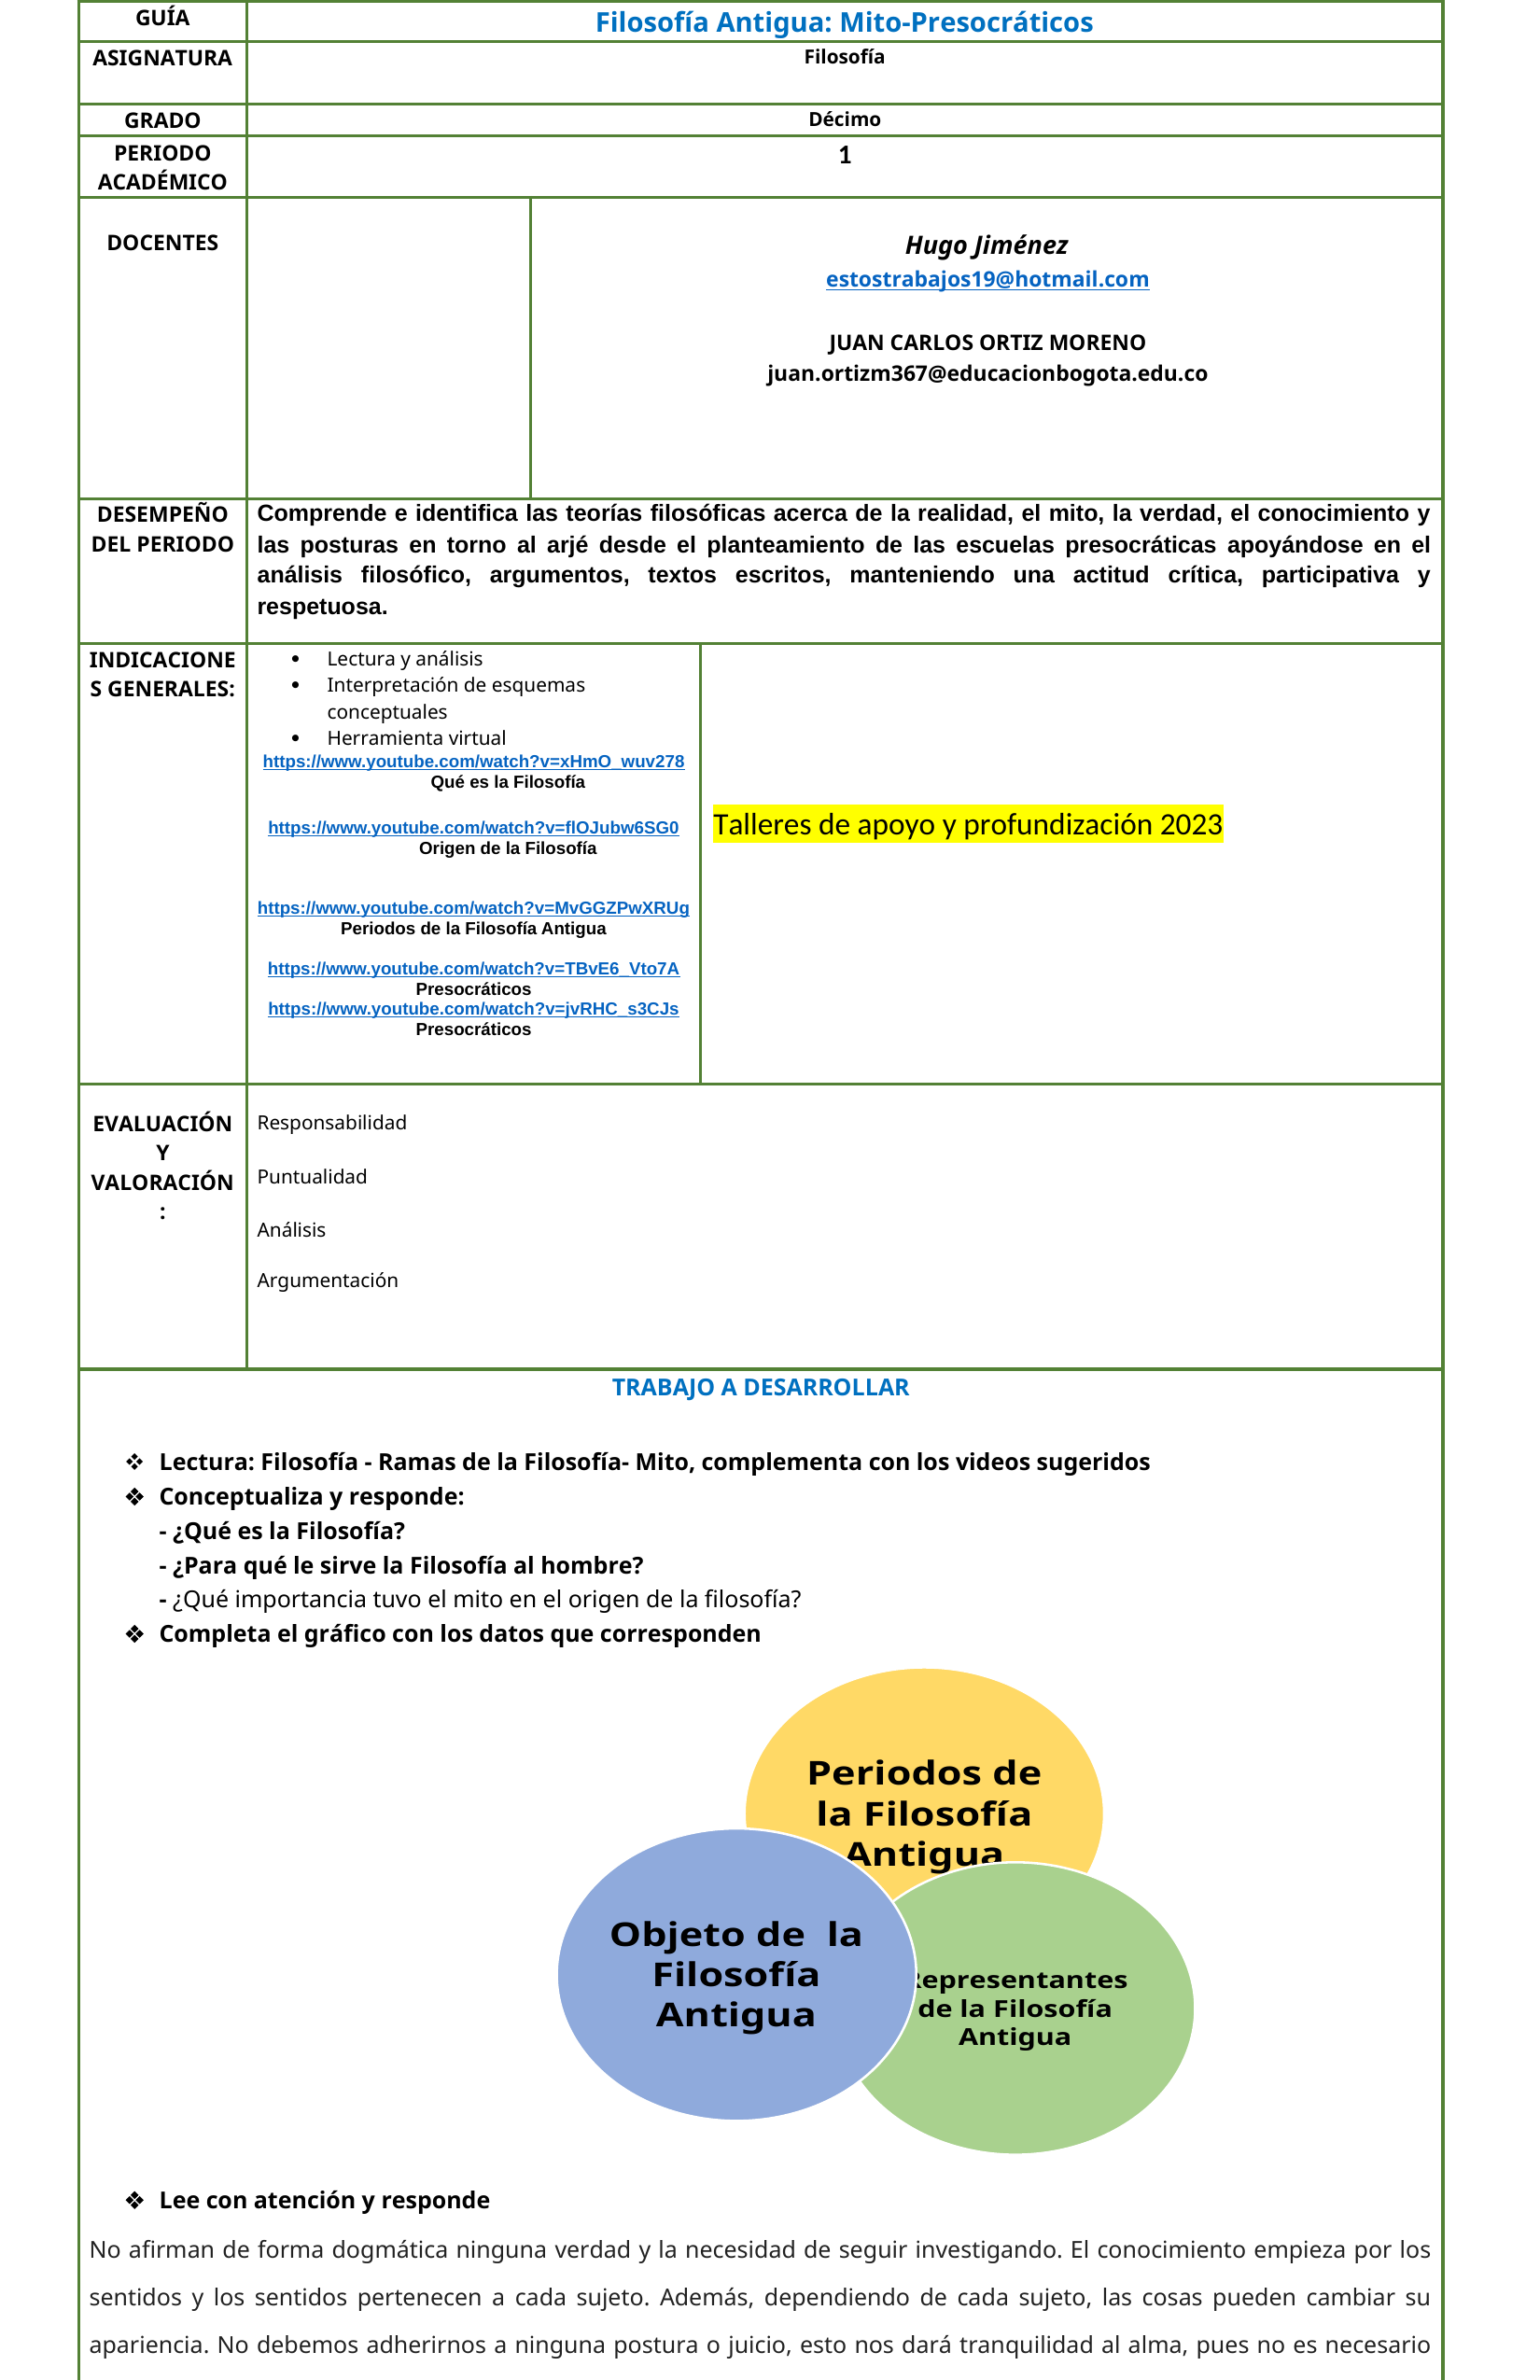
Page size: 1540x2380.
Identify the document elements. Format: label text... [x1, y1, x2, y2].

table_cell DOCENTES [80, 199, 245, 497]
table_cell Talleres de apoyo y profundización 2023 [702, 645, 1441, 1083]
table_cell Lectura y análisis Interpretación de esquemas conceptuales Herramienta virtual https://www.youtube.com/watch?v=xHmO_wuv278 Qué es la Filosofía https://www.youtube.com/watch?v=flOJubw6SG0 Origen de la Filosofía https://www.youtube.com/watch?v=MvGGZPwXRUg Periodos de la Filosofía Antigua https://www.youtube.com/watch?v=TBvE6_Vto7A Presocráticos https://www.youtube.com/watch?v=jvRHC_s3CJs Presocráticos [248, 645, 699, 1083]
table_cell GRADO [80, 105, 245, 134]
table_cell INDICACIONES GENERALES: [80, 645, 245, 1083]
table_header Filosofía Antigua: Mito-Presocráticos [248, 3, 1441, 40]
table_cell Comprende e identifica las teorías filosóficas acerca de la realidad, el mito, la verdad, el conocimiento y las posturas en torno al arjé desde el planteamiento de las escuelas presocráticas apoyándose en el análisis filosófico, argumentos, textos escritos, manteniendo una actitud crítica, participativa y respetuosa. [248, 500, 1441, 642]
table_cell TRABAJO A DESARROLLAR Lectura: Filosofía - Ramas de la Filosofía- Mito, complementa con los videos sugeridos Conceptualiza y responde: - ¿Qué es la Filosofía? - ¿Para qué le sirve la Filosofía al hombre? - ¿Qué importancia tuvo el mito en el origen de la filosofía? Completa el gráfico con los datos que corresponden Lee con atención y responde No afirman de forma dogmática ninguna verdad y la necesidad de seguir investigando. El conocimiento empieza por los sentidos y los sentidos pertenecen a cada sujeto. Además, dependiendo de cada sujeto, las cosas pueden cambiar su apariencia. No debemos adherirnos a ninguna postura o juicio, esto nos dará tranquilidad al alma, pues no es necesario defender ninguna postura. Sin embargo, mantener esta postura no debe llevar a la suspensión de la acción. En la vida ordinaria hay que seguir el sentido común, la opinión probable, la ley o la costumbre sabiendo que la verdad absoluta es inalcanzable. 1. El texto anterior, se clasifica en la rama de la filosofía llamada A. epistemología. B. metafísica. C. ontología. D. antropología. 2. Según el texto, para poder conocer algo debo primero A. pensar en ese algo, antes de verlo. B. analizarlo con la razón, ya que no conocemos por los sentidos. C. verlo, tocarlo, palparlo o escucharlo. D. defender ninguna postura. 3. De acuerdo con el texto anterior, se podría decir que A. es posible conocer la verdad. B. no es posible conocer la verdad. C. se puede conocer la verdad, pero a medias. D. no se debe hacer nada. Responde verdadero o falso a cada uno de los siguientes enunciados: Los mitos son historias fantásticas completamente ajenas a la realidad natural o humana. Verdadero ______ Falso ______ Los mitos relatan historias referidas a un tiempo primigenio en el que se constituyó nuestro mundo, estos sucesos son determinantes para comprender el mundo presente. Verdadero ______ Falso ______ Las narraciones mitológicas se consideran verdaderas al entenderse que reflejan un testimonio original de lo que aconteció en un tiempo primordial, un testimonio que ha sido transmitido de generación en generación. Verdadero ______ Falso ______ Los mitos surgen en el ámbito de una cultura concreta, cada pueblo crea sus propios mitos y por lo tanto no existe ninguna relación entre ellos. Verdadero ______ Falso ______ Completa el siguiente texto rellenando los espacios en blanco con los términos que aparecen listados a continuación: Arbitrariedad - divinizados - mitos- personificados – originario – rituales Los ___________ hacen referencia a historias ocurridas en un tiempo _______________en el que se constituyó nuestro mundo y nacieron determinadas características del modo de ser humano. En ellos los dioses encarnan las fuerzas de la naturaleza y dirigen el mundo según su voluntad; por un proceso de antropomorfización, los fenómenos naturales se perciben, _______________dotados de características humanas, a la vez que ______________________, con poderes superiores. En este mundo regido por la _________________de la voluntad divina, los seres humanos encuentran en los________________ sagrados el modo de intervenir en los acontecimientos, procurando a través de la repetición de hechos ejemplares que la intervención de los dioses que resulte favorable. Selecciona la opción correcta en cada uno de estos textos griegos que están extraídos de textos mitológicos y los que se tratan de textos filosóficos, señalando a cuál corresponde: Ha de haber, pues, alguna naturaleza, sea una o más de una, a partir de la cual todo lo demás se genera, conservándose aquélla. No todos dicen lo mismo sobre el número y la especie de tal principio, sino que Tales sostiene que es el agua (y por ello también manifestó que la tierra está sobre agua). Tal vez llegó a esta concepción tras observar que todas las cosas tienen un alimento húmedo y que el calor se produce y se mantiene en la humedad (ya que aquello a partir de los cual se general las cosas es el principio de todas ellas). Por eso llegó a esta concepción y también porque todas las simientes son de naturaleza húmeda y el agua es el principio natural de las cosas húmedas. Filosofía _____ Mitología _____ Por último, veían en los números las razones y proporciones de la armonía. Viendo, pues, que todo estaba formado a semejanza de los números, pensaron que los elementos de los números son los elementos de todos los seres y que la totalidad del cielo era armonía y número. Filosofía _____ Mitología _____ Cuando, después de aquel día, apareció la duodécima aurora, los sempiternos dioses volvieron al Olimpo con Zeus a la cabeza. Tetis no olvidó entonces el encargo de su hijo: saliendo de entre las olas del mar, subió muy de mañana al gran cielo y al Olimpo, y halló al largo vidente Cronida sentado aparte de los demás dioses en la más alta de las muchas cumbres del monte. Se acomodó ante él, abrazó sus rodillas con la mano izquierda, le tocó la barba con la derecha y dirigió esta súplica al soberano Zeus Cronión: ¡Padre Zeus! Si alguna vez te fui útil entre los inmortales con palabras a obras, cúmpleme este voto: Honra a mi hijo, el héroe de más breve vida, pues el rey de hombres, Agamenón, lo ha ultrajado, arrebatándole la recompensa que todavía retiene. Véngalo tú, próvido Zeus Olímpico, concediendo la victoria a los troyanos hasta que los aqueos den satisfacción a mi hijo y lo colmen de honores. Filosofía _____ Mitología _____ Este mundo, el mismo para todos, ninguno de los dioses ni de los hombres lo ha hecho, sino que existió siempre, existe y existirá en tanto fuego siempre vivo, encendiéndose con medida y con medida apagándose. Filosofía _____ Mitología _____ Luego que Zeus expulsó del cielo a los Titanes, la monstruosa Gea concibió su hijo más joven, Tifón, en abrazo amoroso con Tártaro, preparado por la dorada Afrodita. Sus brazos se ocupaban en obras de fuerza e incansables eran los pies del violento dios. De sus hombros salían cien cabezas de serpiente, de terrible dragón, adardeando con sus negras lenguas. De los ojos existentes en las prodigiosas cabezas, bajo las cejas, el fuego lanzaba destellos y de todas sus cabezas brotaba ardiente fuego cuando miraba. Había tonos de voz había en aquellas ardientes cabezas que dejaban salir un lenguaje variado y fantástico. Unas veces emitían articulaciones como para entenderse con dioses, otras un sonido con la fuerza de un toro de potente mugido, bravo e indómito, otras de un león de salvaje furia, otras igual que los cachorros, maravilla oírlo, y otras silbaba y le hacían eco las altas montañas. Filosofía _____ Mitología _____ [80, 1371, 1441, 2380]
table_cell ASIGNATURA [80, 43, 245, 103]
table_cell Filosofía [248, 43, 1441, 103]
table_cell PERIODO ACADÉMICO [80, 137, 245, 196]
table_cell Responsabilidad Puntualidad Análisis Argumentación [248, 1085, 1441, 1367]
table_header GUÍA [80, 3, 245, 40]
table_cell EVALUACIÓN Y VALORACIÓN: [80, 1085, 245, 1367]
table_cell DESEMPEÑO DEL PERIODO [80, 500, 245, 642]
table_cell Hugo Jiménez estostrabajos19@hotmail.com JUAN CARLOS ORTIZ MORENO juan.ortizm367@educacionbogota.edu.co [532, 199, 1441, 497]
table_cell Décimo [248, 105, 1441, 134]
table_cell 1 [248, 137, 1441, 196]
table_cell [248, 199, 529, 497]
